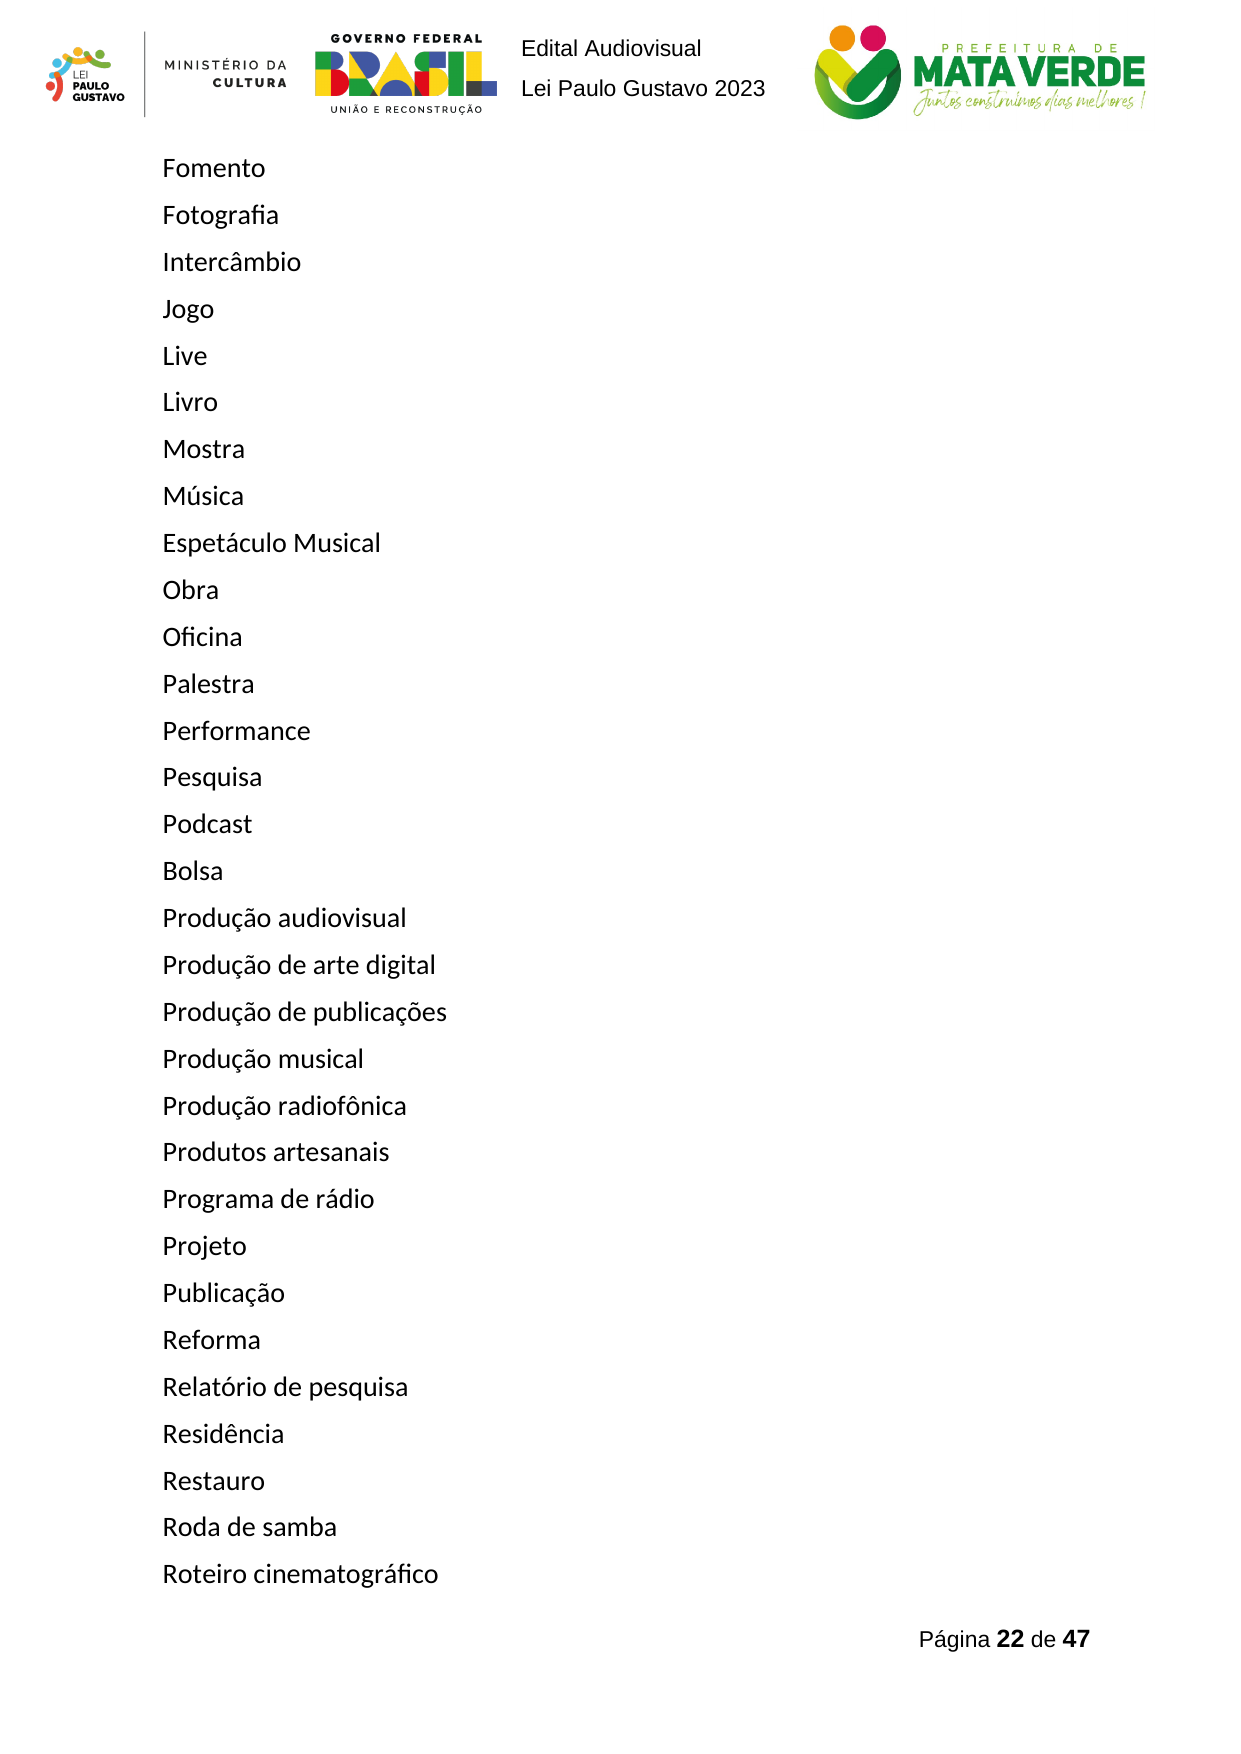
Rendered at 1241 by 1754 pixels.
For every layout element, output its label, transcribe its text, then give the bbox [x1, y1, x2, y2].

text Roteiro cinematográfico [162, 1556, 1078, 1591]
text Intercâmbio [162, 244, 1078, 278]
text Live [162, 337, 1078, 372]
text Performance [162, 712, 1078, 747]
text Música [162, 478, 1078, 512]
text Residência [162, 1416, 1078, 1450]
text Fotografia [162, 197, 1078, 231]
text Bolsa [162, 853, 1078, 887]
text Livro [162, 384, 1078, 419]
text Reforma [162, 1322, 1078, 1356]
text Palestra [162, 666, 1078, 700]
picture [796, 7, 1155, 131]
text Jogo [162, 291, 1078, 325]
text Mostra [162, 431, 1078, 466]
text Programa de rádio [162, 1181, 1078, 1216]
text Espetáculo Musical [162, 525, 1078, 559]
text Produção musical [162, 1041, 1078, 1075]
text Restauro [162, 1462, 1078, 1497]
text Podcast [162, 806, 1078, 841]
text Pesquisa [162, 759, 1078, 794]
text Fomento [162, 150, 1078, 184]
text Projeto [162, 1228, 1078, 1262]
text Oficina [162, 619, 1078, 653]
text Produtos artesanais [162, 1134, 1078, 1169]
text Obra [162, 572, 1078, 606]
text Roda de samba [162, 1509, 1078, 1544]
text Publicação [162, 1275, 1078, 1309]
text Produção de arte digital [162, 947, 1078, 981]
text Produção audiovisual [162, 900, 1078, 934]
text Produção radiofônica [162, 1087, 1078, 1122]
text Relatório de pesquisa [162, 1369, 1078, 1403]
picture [34, 13, 515, 130]
text Produção de publicações [162, 994, 1078, 1028]
